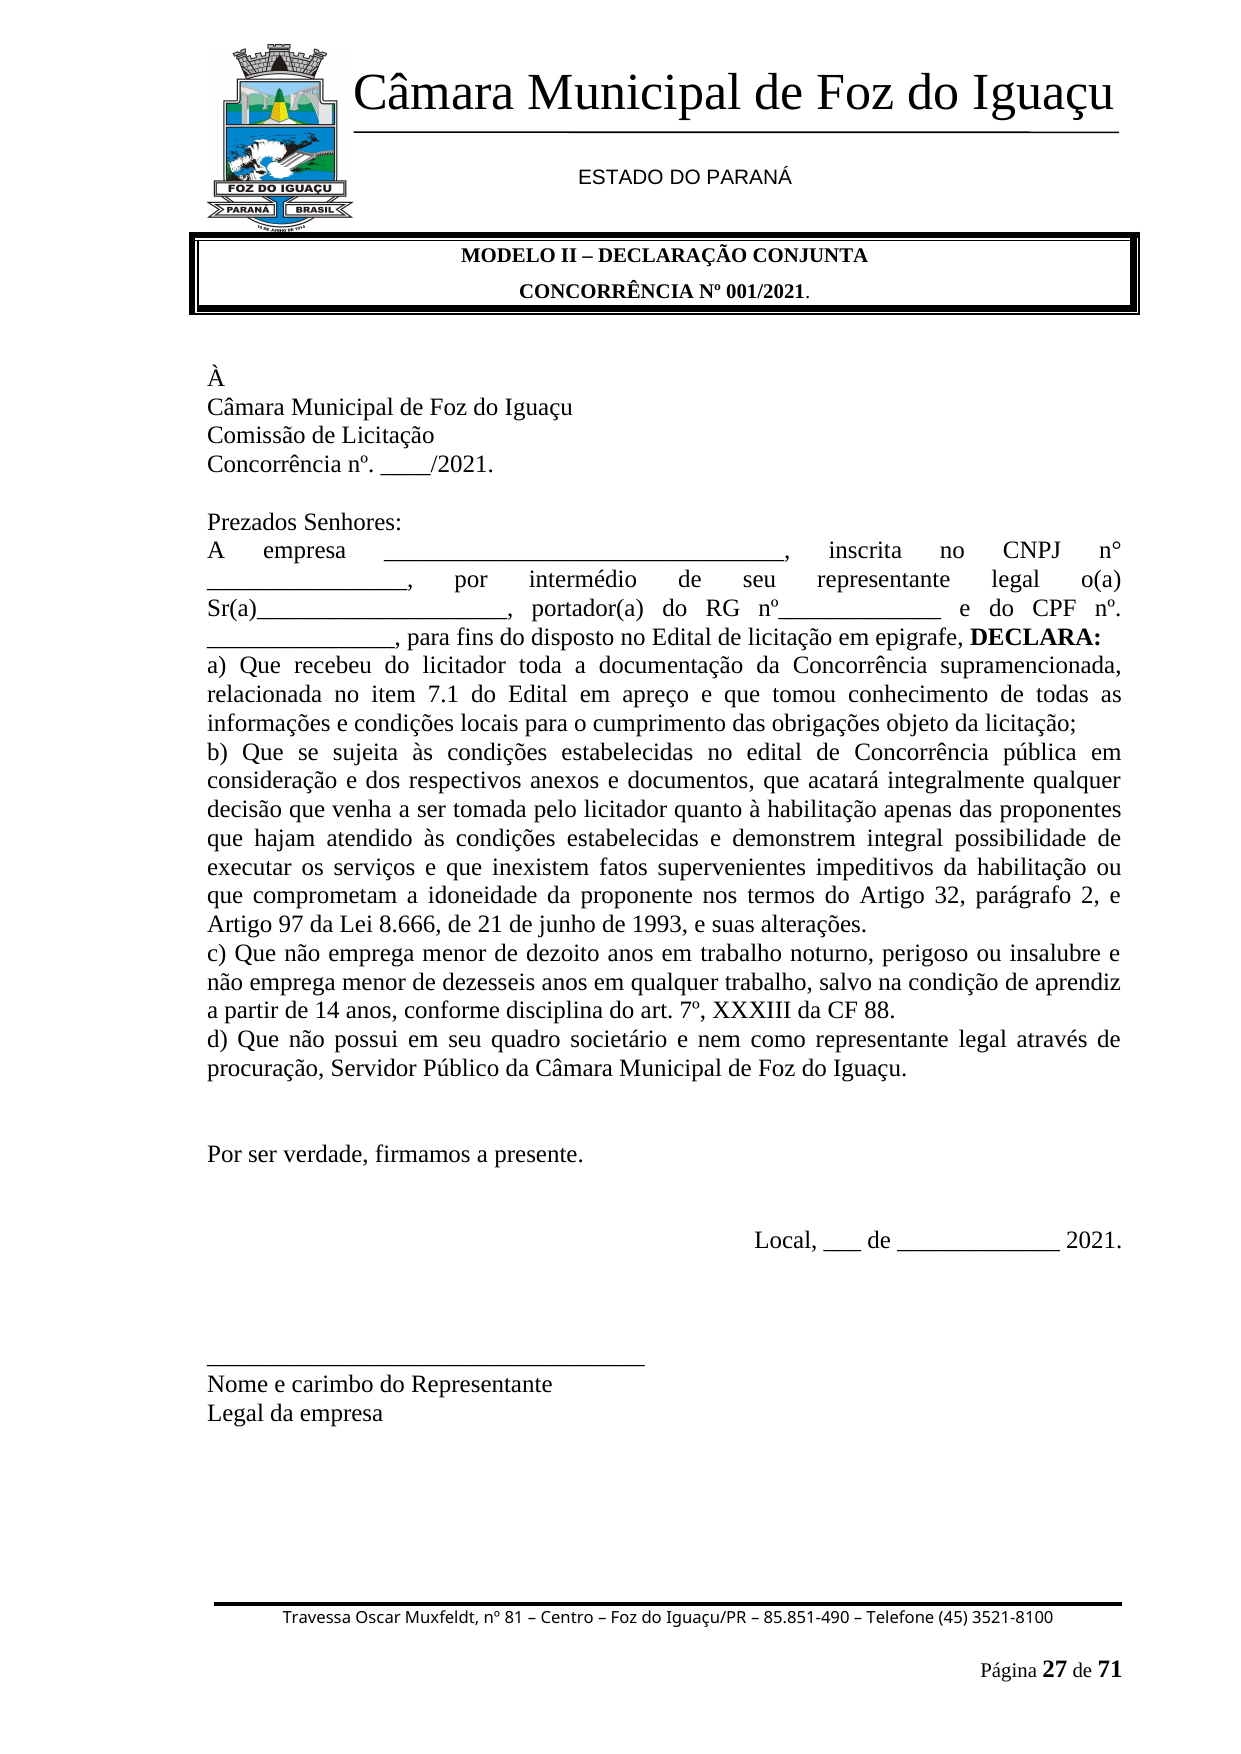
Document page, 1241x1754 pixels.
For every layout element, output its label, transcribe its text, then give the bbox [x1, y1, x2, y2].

text Nome e carimbo do Representante [207, 1369, 1122, 1398]
text Comissão de Licitação [207, 420, 1122, 449]
text À [207, 363, 1122, 392]
text A empresa ________________________________, inscrita no CNPJ n° ________________, por intermédio de seu representante legal o(a) Sr(a)____________________, portador(a) do RG nº_____________ e do CPF nº. _______________, para fins do disposto no Edital de licitação em epigrafe, DECLARA: [207, 535, 1122, 650]
text Local, ___ de _____________ 2021. [207, 1225, 1122, 1254]
picture [206, 44, 354, 232]
text Prezados Senhores: [207, 507, 1122, 535]
text MODELO II – DECLARAÇÃO CONJUNTA [199, 241, 1130, 267]
text b) Que se sujeita às condições estabelecidas no edital de Concorrência pública em consideração e dos respectivos anexos e documentos, que acatará integralmente qualquer decisão que venha a ser tomada pelo licitador quanto à habilitação apenas das proponentes que hajam atendido às condições estabelecidas e demonstrem integral possibilidade de executar os serviços e que inexistem fatos supervenientes impeditivos da habilitação ou que comprometam a idoneidade da proponente nos termos do Artigo 32, parágrafo 2, e Artigo 97 da Lei 8.666, de 21 de junho de 1993, e suas alterações. [207, 737, 1122, 938]
text c) Que não emprega menor de dezoito anos em trabalho noturno, perigoso ou insalubre e não emprega menor de dezesseis anos em qualquer trabalho, salvo na condição de aprendiz a partir de 14 anos, conforme disciplina do art. 7º, XXXIII da CF 88. [207, 938, 1122, 1024]
text ___________________________________ [207, 1340, 1122, 1369]
text d) Que não possui em seu quadro societário e nem como representante legal através de procuração, Servidor Público da Câmara Municipal de Foz do Iguaçu. [207, 1024, 1122, 1082]
text CONCORRÊNCIA Nº 001/2021. [199, 268, 1130, 305]
text Por ser verdade, firmamos a presente. [207, 1139, 1122, 1168]
text a) Que recebeu do licitador toda a documentação da Concorrência supramencionada, relacionada no item 7.1 do Edital em apreço e que tomou conhecimento de todas as informações e condições locais para o cumprimento das obrigações objeto da licitação; [207, 650, 1122, 737]
text Legal da empresa [207, 1398, 1122, 1427]
text Concorrência nº. ____/2021. [207, 449, 1122, 478]
text Câmara Municipal de Foz do Iguaçu [207, 392, 1122, 420]
